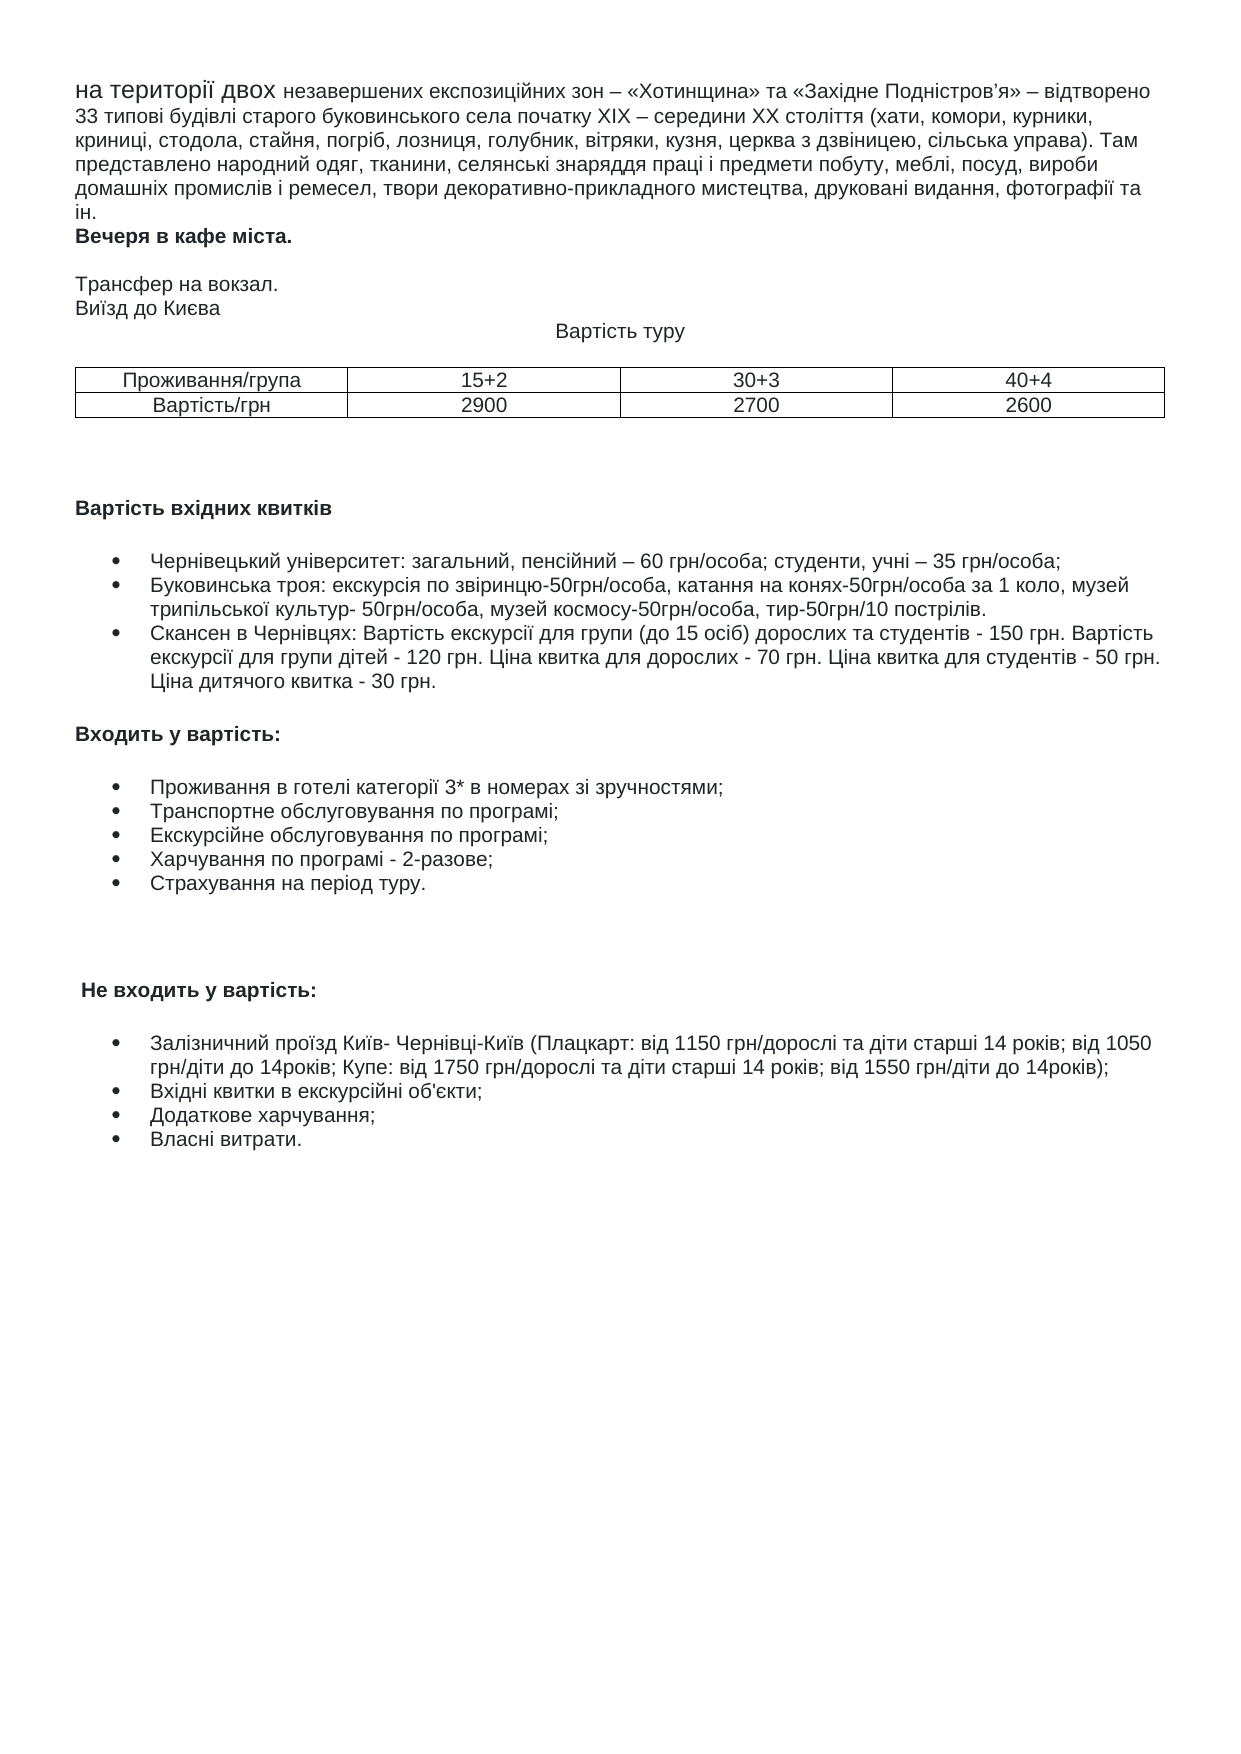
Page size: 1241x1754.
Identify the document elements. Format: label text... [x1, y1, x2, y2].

list Страхування на період туру. [112, 871, 1165, 895]
list Скансен в Чернівцях: Вартість екскурсії для групи (до 15 осіб) дорослих та студентів - 150 грн. Вартість екскурсії для групи дітей - 120 грн. Ціна квитка для дорослих - 70 грн. Ціна квитка для студентів - 50 грн. Ціна дитячого квитка - 30 грн. [112, 621, 1165, 693]
list Залізничний проїзд Київ- Чернівці-Київ (Плацкарт: від 1150 грн/дорослі та діти старші 14 років; від 1050 грн/діти до 14років; Купе: від 1750 грн/дорослі та діти старші 14 років; від 1550 грн/діти до 14років); [112, 1031, 1165, 1079]
list Чернівецький університет: загальний, пенсійний – 60 грн/особа; студенти, учні – 35 грн/особа; [112, 548, 1165, 573]
list Буковинська троя: екскурсія по звіринцю-50грн/особа, катання на конях-50грн/особа за 1 коло, музей трипільської культур- 50грн/особа, музей космосу-50грн/особа, тир-50грн/10 пострілів. [112, 573, 1165, 621]
text Входить у вартість: [75, 722, 1165, 746]
table_header 15+2 [348, 368, 620, 392]
text Вечеря в кафе міста. [75, 223, 1165, 247]
text Вартість вхідних квитків [75, 495, 1165, 519]
table_cell 2700 [621, 393, 892, 417]
text Вартість туру [75, 319, 1165, 343]
table_header 40+4 [893, 368, 1164, 392]
table_cell 2900 [348, 393, 620, 417]
table_header Проживання/група [76, 368, 347, 392]
list Транспортне обслуговування по програмі; [112, 799, 1165, 823]
list Вхідні квитки в екскурсійні об'єкти; [112, 1079, 1165, 1103]
list Екскурсійне обслуговування по програмі; [112, 823, 1165, 847]
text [75, 75, 1165, 223]
table_header 30+3 [621, 368, 892, 392]
text Не входить у вартість: [75, 977, 1165, 1001]
table_cell 2600 [893, 393, 1164, 417]
text Виїзд до Києва [75, 295, 1165, 319]
list Власні витрати. [112, 1127, 1165, 1151]
list Проживання в готелі категорії 3* в номерах зі зручностями; [112, 775, 1165, 799]
list Додаткове харчування; [112, 1103, 1165, 1127]
list Харчування по програмі - 2-разове; [112, 847, 1165, 871]
table_cell Вартість/грн [76, 393, 347, 417]
text Трансфер на вокзал. [75, 271, 1165, 295]
